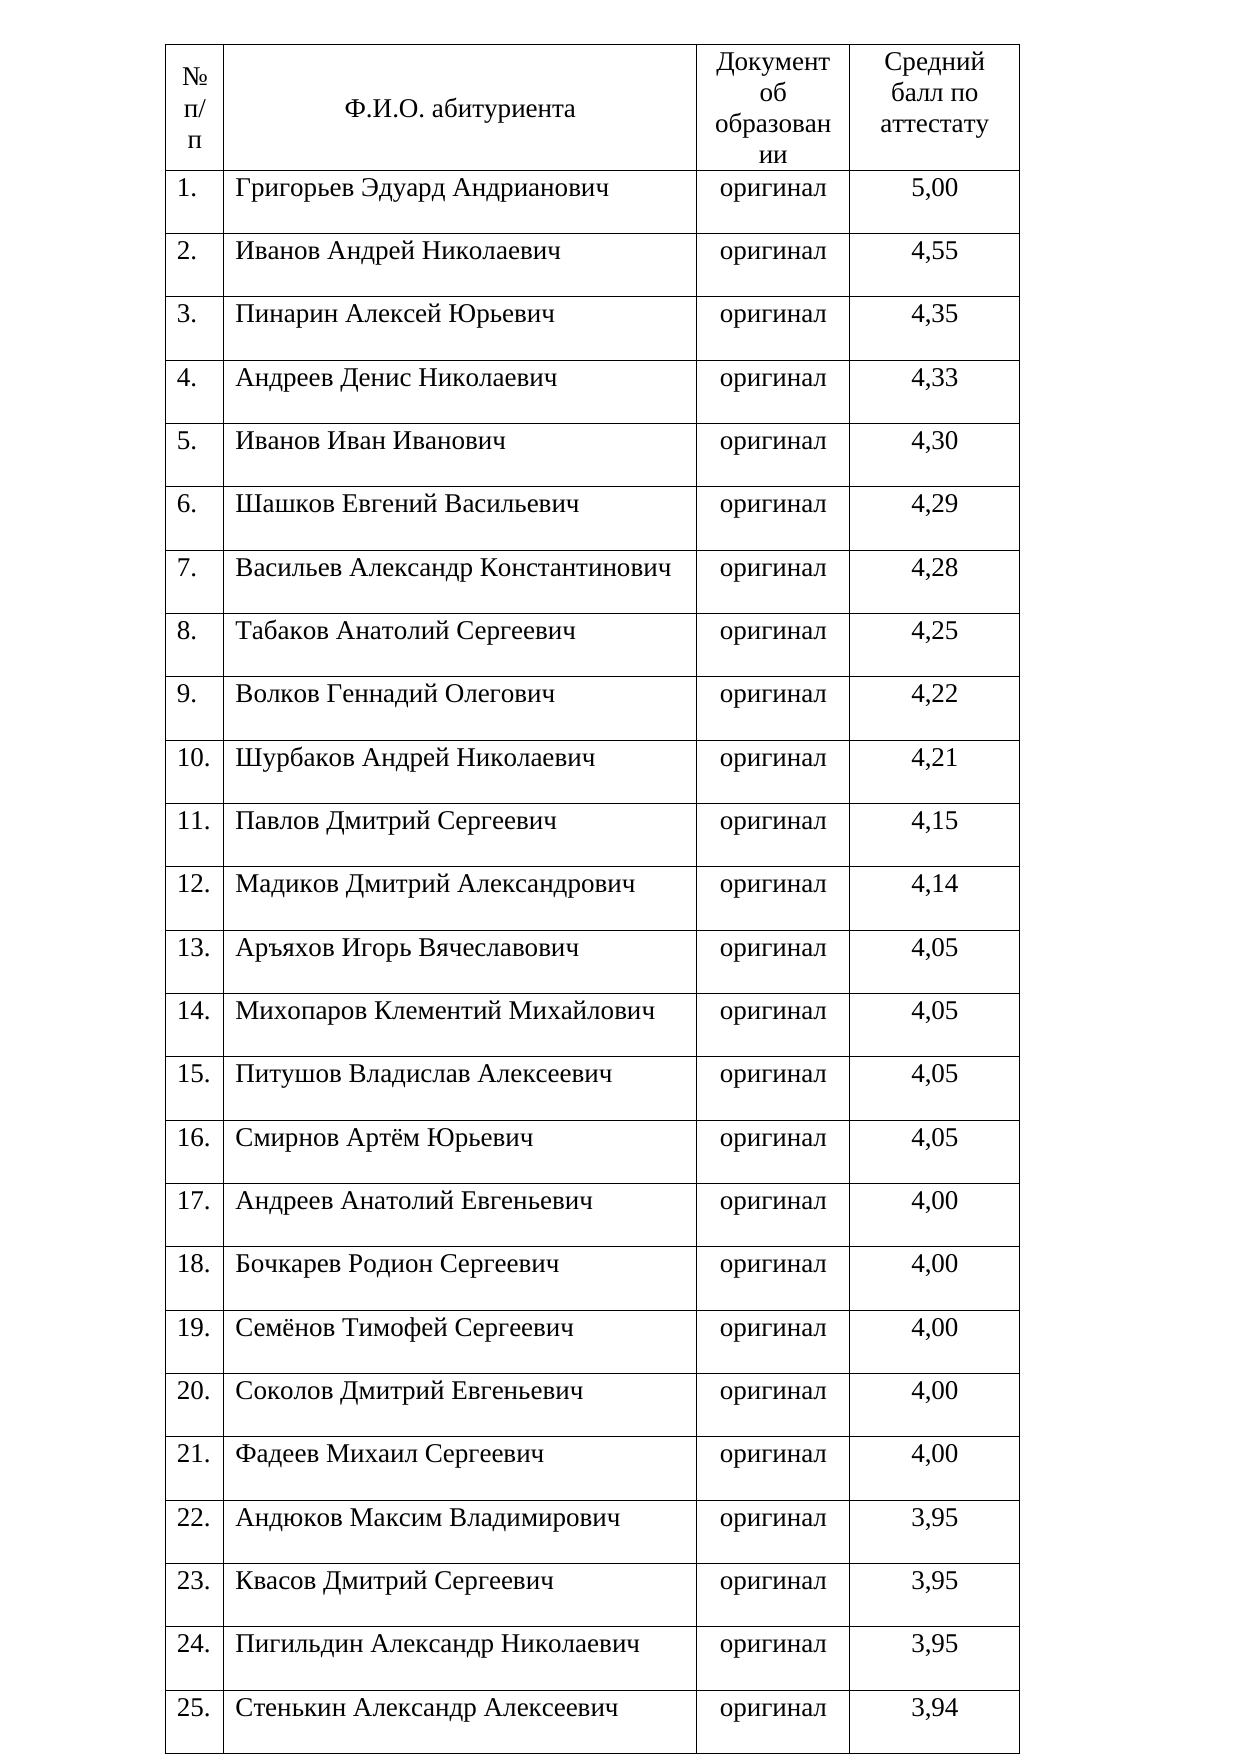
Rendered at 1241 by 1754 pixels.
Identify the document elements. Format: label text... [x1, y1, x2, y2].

table_cell [166, 1311, 223, 1373]
table_cell оригинал [697, 614, 849, 676]
table_cell 4,15 [850, 804, 1019, 866]
table_cell Павлов Дмитрий Сергеевич [224, 804, 696, 866]
table_cell оригинал [697, 1627, 849, 1689]
table_cell оригинал [697, 1501, 849, 1563]
table_cell [166, 1374, 223, 1436]
table_cell [166, 1627, 223, 1689]
table_cell оригинал [697, 867, 849, 929]
table_cell [166, 297, 223, 359]
table_cell оригинал [697, 1247, 849, 1309]
table_cell оригинал [697, 994, 849, 1056]
table_cell оригинал [697, 677, 849, 739]
table_cell оригинал [697, 487, 849, 549]
table_cell 4,55 [850, 234, 1019, 296]
table_cell [166, 361, 223, 423]
table_cell оригинал [697, 424, 849, 486]
table_header № п/п [166, 45, 223, 169]
table_cell [166, 1184, 223, 1246]
table_cell [166, 234, 223, 296]
table_cell [166, 1247, 223, 1309]
table_cell [166, 171, 223, 233]
table_cell 4,28 [850, 551, 1019, 613]
table_cell оригинал [697, 1374, 849, 1436]
table_cell [166, 994, 223, 1056]
table_cell оригинал [697, 551, 849, 613]
table_cell 4,21 [850, 741, 1019, 803]
table_cell оригинал [697, 1121, 849, 1183]
table_cell Фадеев Михаил Сергеевич [224, 1437, 696, 1499]
table_cell [166, 1437, 223, 1499]
table_cell Квасов Дмитрий Сергеевич [224, 1564, 696, 1626]
table_cell оригинал [697, 1691, 849, 1753]
table_cell Мадиков Дмитрий Александрович [224, 867, 696, 929]
table_cell 4,00 [850, 1374, 1019, 1436]
table_cell Бочкарев Родион Сергеевич [224, 1247, 696, 1309]
table_cell 4,33 [850, 361, 1019, 423]
table_cell Михопаров Клементий Михайлович [224, 994, 696, 1056]
table_cell оригинал [697, 234, 849, 296]
table_cell оригинал [697, 297, 849, 359]
table_cell Иванов Андрей Николаевич [224, 234, 696, 296]
table_header Ф.И.О. абитуриента [224, 45, 696, 169]
table_header Документ об образовании [697, 45, 849, 169]
table_header Средний балл по аттестату [850, 45, 1019, 169]
table_cell [166, 487, 223, 549]
table_cell [166, 741, 223, 803]
table_cell оригинал [697, 171, 849, 233]
table_cell 4,25 [850, 614, 1019, 676]
table_cell оригинал [697, 804, 849, 866]
table_cell 4,00 [850, 1311, 1019, 1373]
table_cell Пинарин Алексей Юрьевич [224, 297, 696, 359]
table_cell Шашков Евгений Васильевич [224, 487, 696, 549]
table_cell Пигильдин Александр Николаевич [224, 1627, 696, 1689]
table_cell [166, 551, 223, 613]
table_cell [166, 1121, 223, 1183]
table_cell Волков Геннадий Олегович [224, 677, 696, 739]
table_cell [166, 1501, 223, 1563]
table_cell Семёнов Тимофей Сергеевич [224, 1311, 696, 1373]
table_cell Андюков Максим Владимирович [224, 1501, 696, 1563]
table_cell Васильев Александр Константинович [224, 551, 696, 613]
table_cell оригинал [697, 1437, 849, 1499]
table_cell Шурбаков Андрей Николаевич [224, 741, 696, 803]
table_cell [166, 1691, 223, 1753]
table_cell 3,95 [850, 1501, 1019, 1563]
table_cell Иванов Иван Иванович [224, 424, 696, 486]
table_cell [166, 1564, 223, 1626]
table_cell 4,14 [850, 867, 1019, 929]
table_cell оригинал [697, 1564, 849, 1626]
table_cell 4,35 [850, 297, 1019, 359]
table_cell [166, 614, 223, 676]
table_cell [166, 867, 223, 929]
table_cell Табаков Анатолий Сергеевич [224, 614, 696, 676]
table_cell оригинал [697, 1057, 849, 1119]
table_cell Питушов Владислав Алексеевич [224, 1057, 696, 1119]
table_cell оригинал [697, 361, 849, 423]
table_cell 4,05 [850, 1057, 1019, 1119]
table_cell Андреев Анатолий Евгеньевич [224, 1184, 696, 1246]
table_cell 5,00 [850, 171, 1019, 233]
table_cell 4,00 [850, 1247, 1019, 1309]
table_cell Смирнов Артём Юрьевич [224, 1121, 696, 1183]
table_cell [166, 677, 223, 739]
table_cell оригинал [697, 1184, 849, 1246]
table_cell оригинал [697, 1311, 849, 1373]
table_cell 4,00 [850, 1184, 1019, 1246]
table_cell 4,05 [850, 931, 1019, 993]
table_cell Стенькин Александр Алексеевич [224, 1691, 696, 1753]
table_cell 4,05 [850, 1121, 1019, 1183]
table_cell Григорьев Эдуард Андрианович [224, 171, 696, 233]
table_cell 3,94 [850, 1691, 1019, 1753]
table_cell 4,22 [850, 677, 1019, 739]
table_cell [166, 804, 223, 866]
table_cell оригинал [697, 741, 849, 803]
table_cell Андреев Денис Николаевич [224, 361, 696, 423]
table_cell [166, 931, 223, 993]
table_cell 4,00 [850, 1437, 1019, 1499]
table_cell оригинал [697, 931, 849, 993]
table_cell 4,29 [850, 487, 1019, 549]
table_cell 4,05 [850, 994, 1019, 1056]
table_cell 3,95 [850, 1627, 1019, 1689]
table_cell 3,95 [850, 1564, 1019, 1626]
table_cell Аръяхов Игорь Вячеславович [224, 931, 696, 993]
table_cell Соколов Дмитрий Евгеньевич [224, 1374, 696, 1436]
table_cell [166, 1057, 223, 1119]
table_cell [166, 424, 223, 486]
table_cell 4,30 [850, 424, 1019, 486]
